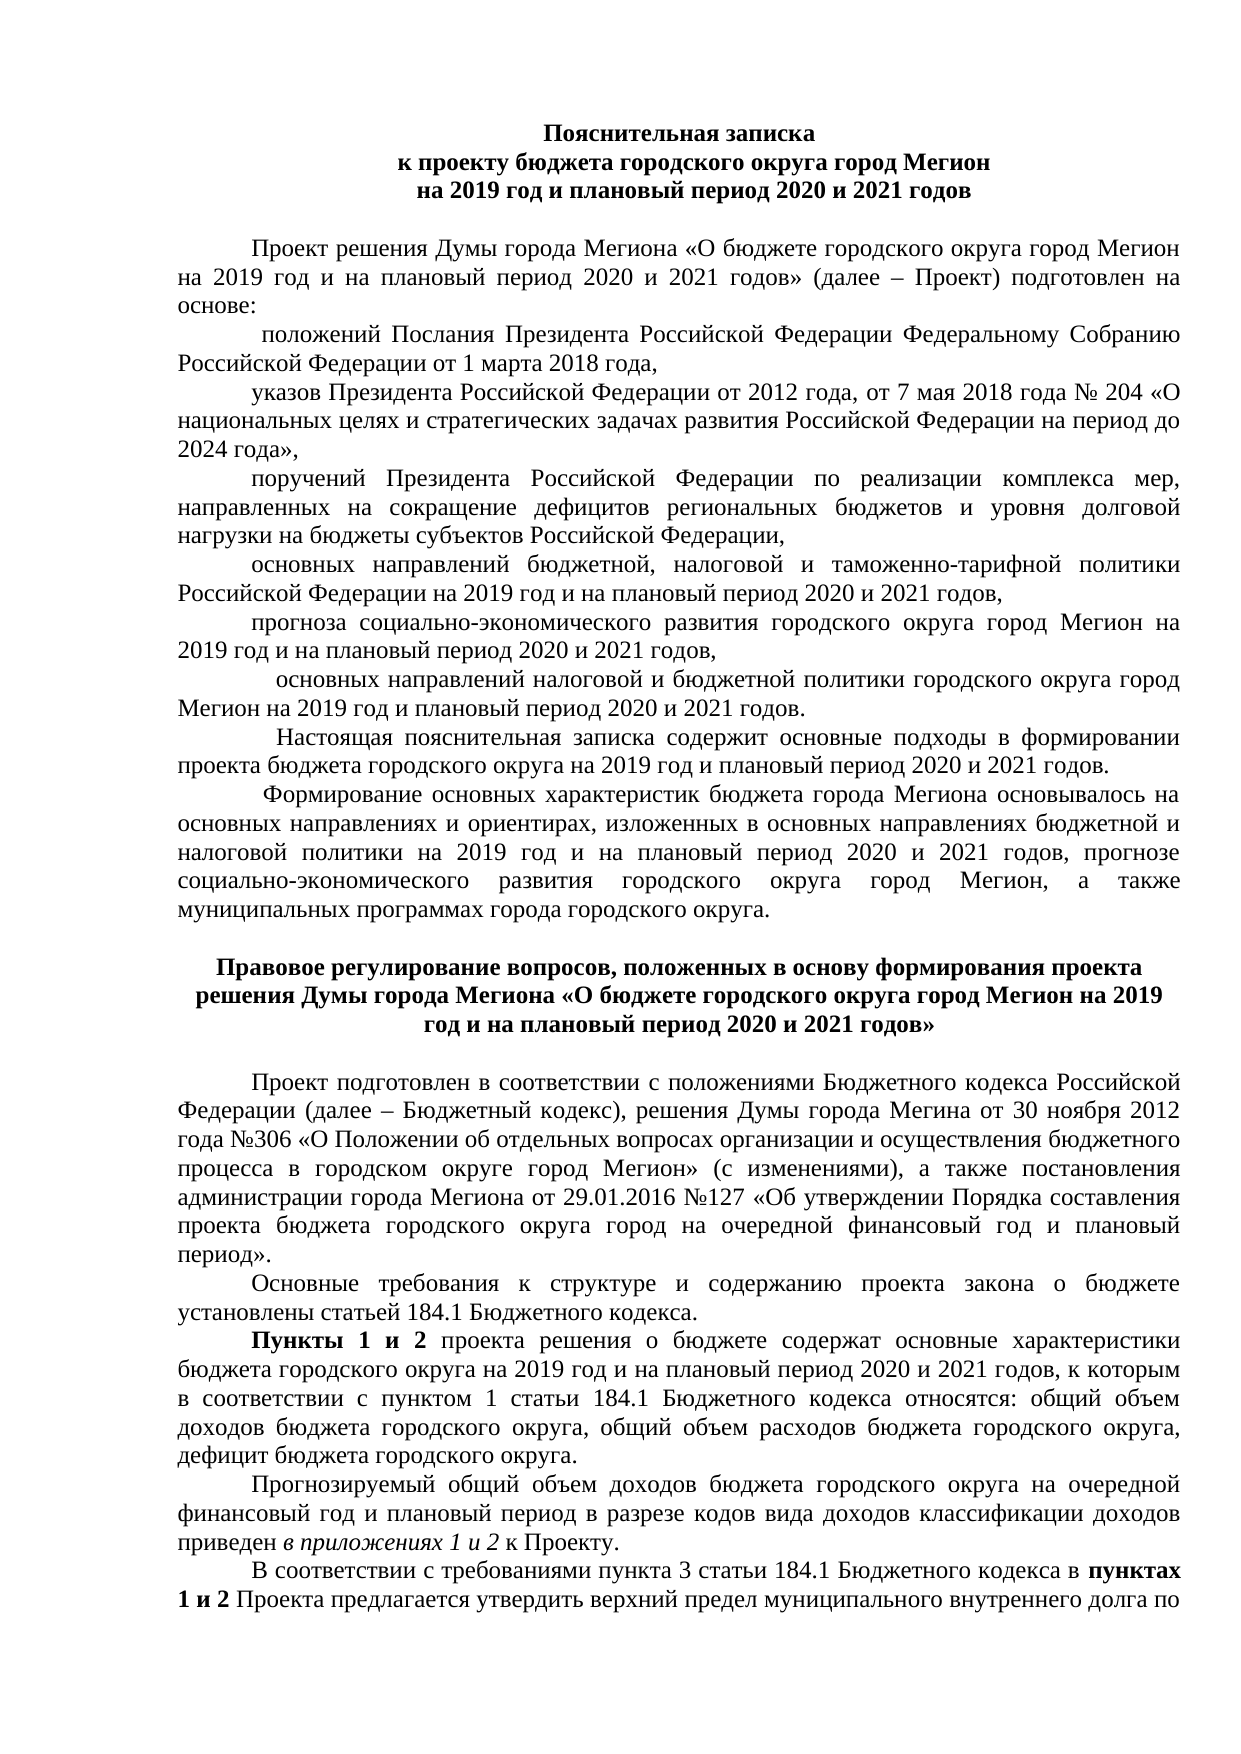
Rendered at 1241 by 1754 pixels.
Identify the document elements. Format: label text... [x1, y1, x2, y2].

text основных направлений налоговой и бюджетной политики городского округа город Мегион на 2019 год и плановый период 2020 и 2021 годов. [177, 664, 1181, 722]
text Основные требования к структуре и содержанию проекта закона о бюджете установлены статьей 184.1 Бюджетного кодекса. [177, 1268, 1181, 1326]
text Пункты 1 и 2 проекта решения о бюджете содержат основные характеристики бюджета городского округа на 2019 год и на плановый период 2020 и 2021 годов, к которым в соответствии с пунктом 1 статьи 184.1 Бюджетного кодекса относятся: общий объем доходов бюджета городского округа, общий объем расходов бюджета городского округа, дефицит бюджета городского округа. [177, 1326, 1181, 1469]
text Правовое регулирование вопросов, положенных в основу формирования проекта [177, 952, 1181, 981]
text указов Президента Российской Федерации от 2012 года, от 7 мая 2018 года № 204 «О национальных целях и стратегических задачах развития Российской Федерации на период до 2024 года», [177, 377, 1181, 463]
title к проекту бюджета городского округа город Мегион [207, 147, 1181, 176]
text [177, 1556, 1181, 1613]
text Формирование основных характеристик бюджета города Мегиона основывалось на основных направлениях и ориентирах, изложенных в основных направлениях бюджетной и налоговой политики на 2019 год и на плановый период 2020 и 2021 годов, прогнозе социально-экономического развития городского округа город Мегион, а также муниципальных программах города городского округа. [177, 779, 1181, 923]
text Настоящая пояснительная записка содержит основные подходы в формировании проекта бюджета городского округа на 2019 год и плановый период 2020 и 2021 годов. [177, 722, 1181, 779]
title Пояснительная записка [177, 118, 1181, 147]
text прогноза социально-экономического развития городского округа город Мегион на 2019 год и на плановый период 2020 и 2021 годов, [177, 607, 1181, 664]
text основных направлений бюджетной, налоговой и таможенно-тарифной политики Российской Федерации на 2019 год и на плановый период 2020 и 2021 годов, [177, 549, 1181, 607]
text положений Послания Президента Российской Федерации Федеральному Собранию Российской Федерации от 1 марта 2018 года, [177, 319, 1181, 377]
text Проект решения Думы города Мегиона «О бюджете городского округа город Мегион на 2019 год и на плановый период 2020 и 2021 годов» (далее – Проект) подготовлен на основе: [177, 233, 1181, 319]
text решения Думы города Мегиона «О бюджете городского округа город Мегион на 2019 год и на плановый период 2020 и 2021 годов» [177, 981, 1181, 1038]
title на 2019 год и плановый период 2020 и 2021 годов [207, 176, 1181, 204]
text Прогнозируемый общий объем доходов бюджета городского округа на очередной финансовый год и плановый период в разрезе кодов вида доходов классификации доходов приведен в приложениях 1 и 2 к Проекту. [177, 1469, 1181, 1556]
text поручений Президента Российской Федерации по реализации комплекса мер, направленных на сокращение дефицитов региональных бюджетов и уровня долговой нагрузки на бюджеты субъектов Российской Федерации, [177, 463, 1181, 549]
text Проект подготовлен в соответствии с положениями Бюджетного кодекса Российской Федерации (далее – Бюджетный кодекс), решения Думы города Мегина от 30 ноября 2012 года №306 «О Положении об отдельных вопросах организации и осуществления бюджетного процесса в городском округе город Мегион» (с изменениями), а также постановления администрации города Мегиона от 29.01.2016 №127 «Об утверждении Порядка составления проекта бюджета городского округа город на очередной финансовый год и плановый период». [177, 1067, 1181, 1268]
